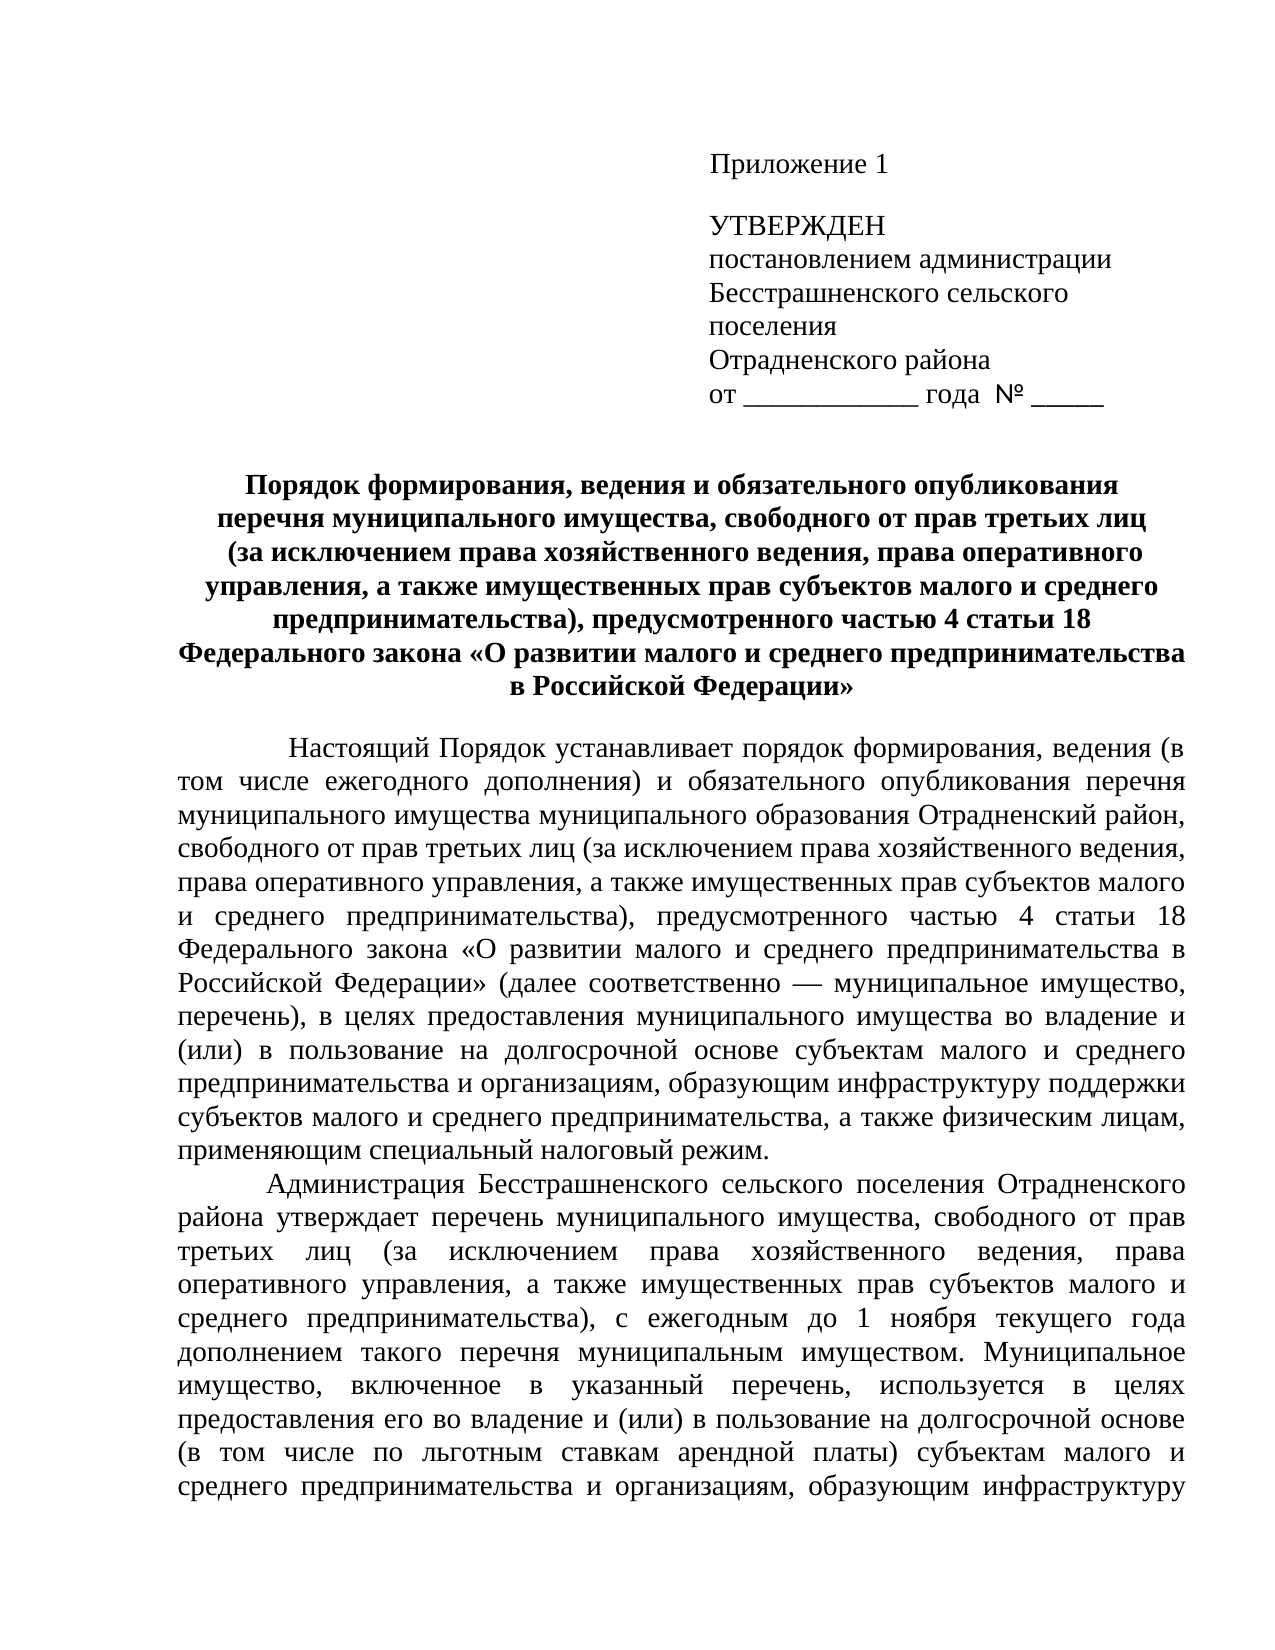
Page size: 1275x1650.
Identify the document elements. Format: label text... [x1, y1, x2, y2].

text Порядок формирования, ведения и обязательного опубликования [177, 467, 1186, 501]
text УТВЕРЖДЕН [709, 208, 1186, 241]
text перечня муниципального имущества, свободного от прав третьих лиц [177, 501, 1186, 534]
text Приложение 1 [177, 146, 1186, 180]
text постановлением администрации [709, 241, 1186, 275]
text Настоящий Порядок устанавливает порядок формирования, ведения (в том числе ежегодного дополнения) и обязательного опубликования перечня муниципального имущества муниципального образования Отрадненский район, свободного от прав третьих лиц (за исключением права хозяйственного ведения, права оперативного управления, а также имущественных прав субъектов малого и среднего предпринимательства), предусмотренного частью 4 статьи 18 Федерального закона «О развитии малого и среднего предпринимательства в Российской Федерации» (далее соответственно — муниципальное имущество, перечень), в целях предоставления муниципального имущества во владение и (или) в пользование на долгосрочной основе субъектам малого и среднего предпринимательства и организациям, образующим инфраструктуру поддержки субъектов малого и среднего предпринимательства, а также физическим лицам, применяющим специальный налоговый режим. [177, 730, 1186, 1166]
text (за исключением права хозяйственного ведения, права оперативного управления, а также имущественных прав субъектов малого и среднего предпринимательства), предусмотренного частью 4 статьи 18 Федерального закона «О развитии малого и среднего предпринимательства в Российской Федерации» [177, 534, 1186, 702]
text Отрадненского района [709, 342, 1186, 375]
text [177, 1166, 1186, 1501]
text Бесстрашненского сельского поселения [709, 275, 1186, 342]
text от ____________ года № _____ [709, 375, 1186, 411]
